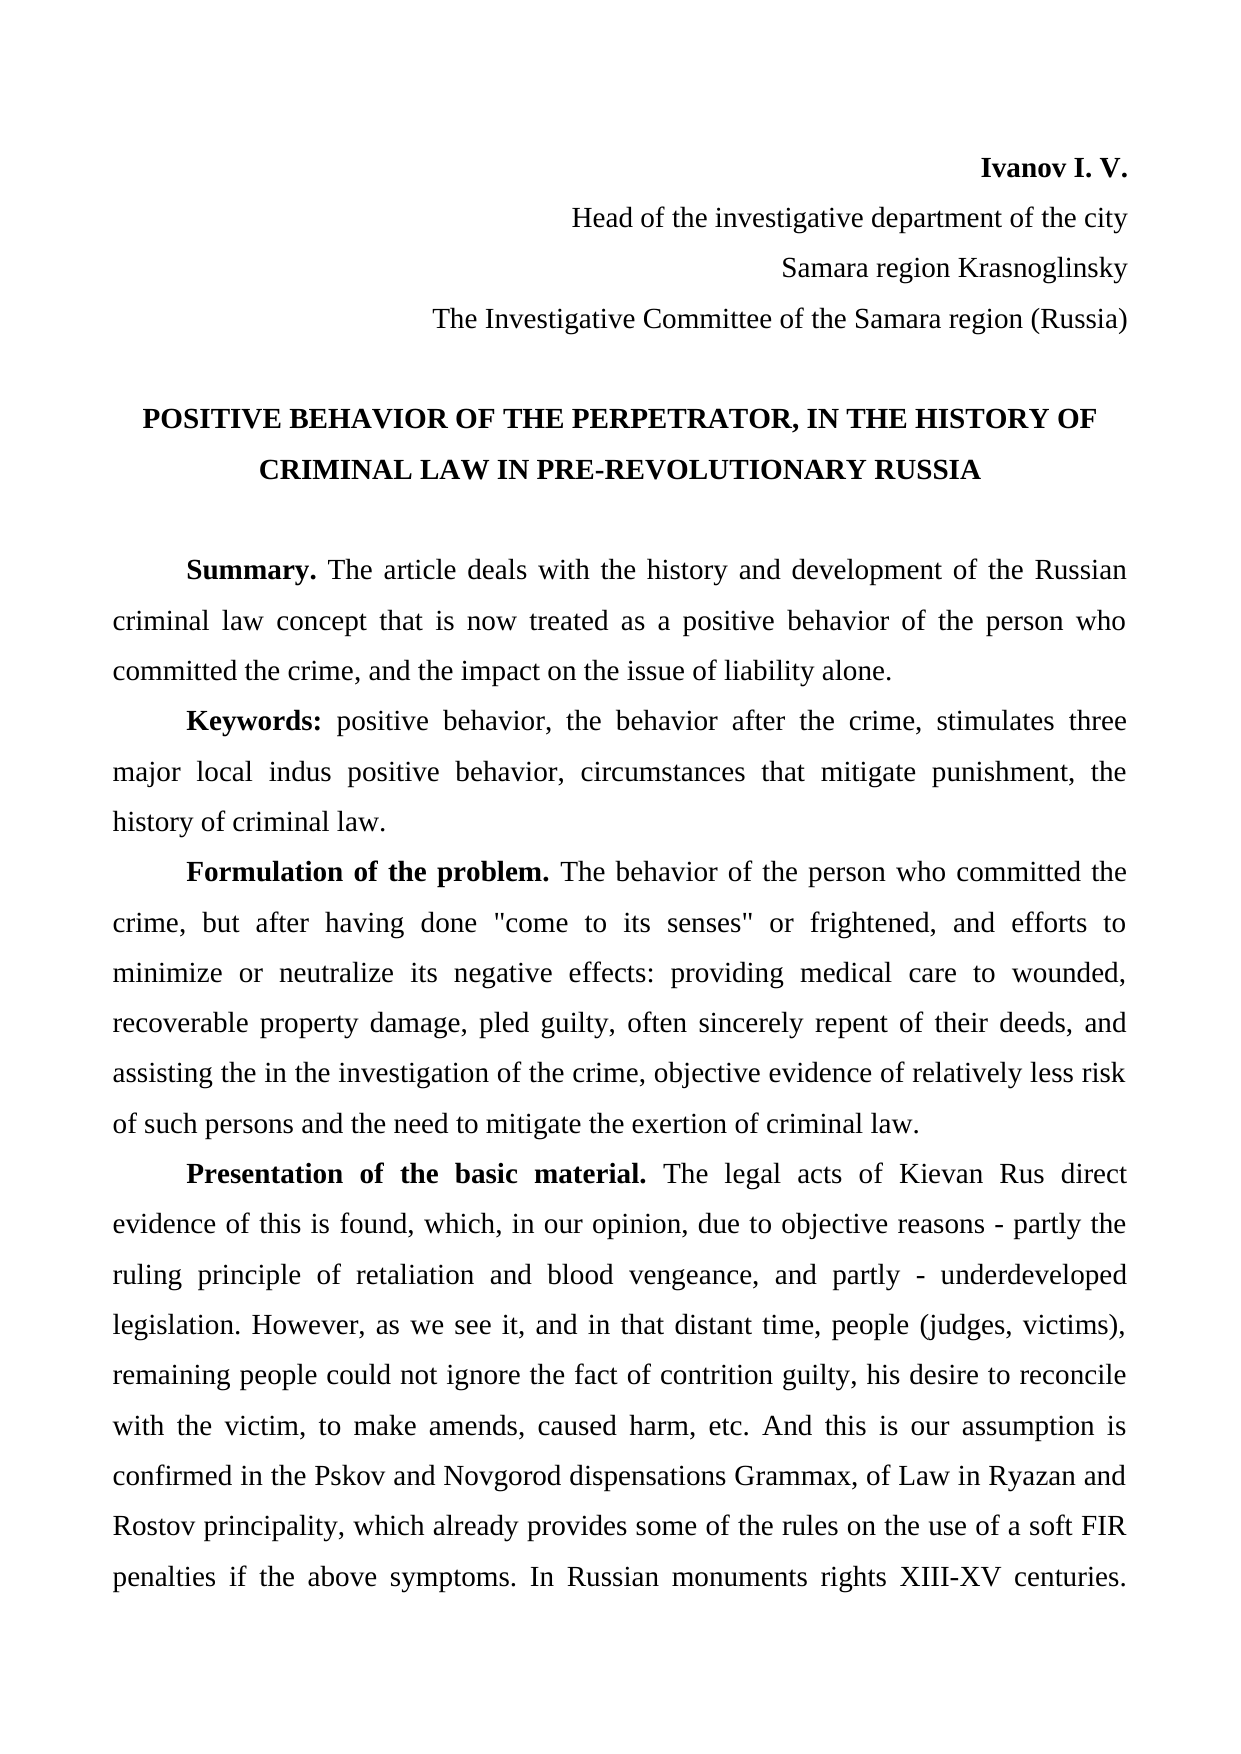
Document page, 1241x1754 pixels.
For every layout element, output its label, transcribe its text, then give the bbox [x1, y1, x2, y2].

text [112, 1156, 1128, 1592]
text The Investigative Committee of the Samara region () [112, 301, 1128, 334]
text Formulation of the problem. The behavior of the person who committed the crime, but after having done "come to its senses" or frightened, and efforts to minimize or neutralize its negative effects: providing medical care to wounded, recoverable property damage, pled guilty, often sincerely repent of their deeds, and assisting the in the investigation of the crime, objective evidence of relatively less risk of such persons and the need to mitigate the exertion of criminal law. [112, 854, 1128, 1139]
text Ivanov I. V. [112, 150, 1128, 183]
text Summary. The article deals with the history and development of the Russian criminal law concept that is now treated as a positive behavior of the person who committed the crime, and the impact on the issue of liability alone. [112, 552, 1128, 687]
text Samara region Krasnoglinsky [112, 251, 1128, 284]
text Head of the investigative department of the city [112, 200, 1128, 234]
text POSITIVE BEHAVIOR OF THE PERPETRATOR, IN THE HISTORY OF CRIMINAL LAW IN PRE-REVOLUTIONARY [112, 402, 1128, 485]
text Keywords: positive behavior, the behavior after the crime, stimulates three major local indus positive behavior, circumstances that mitigate punishment, the history of criminal law. [112, 703, 1128, 838]
